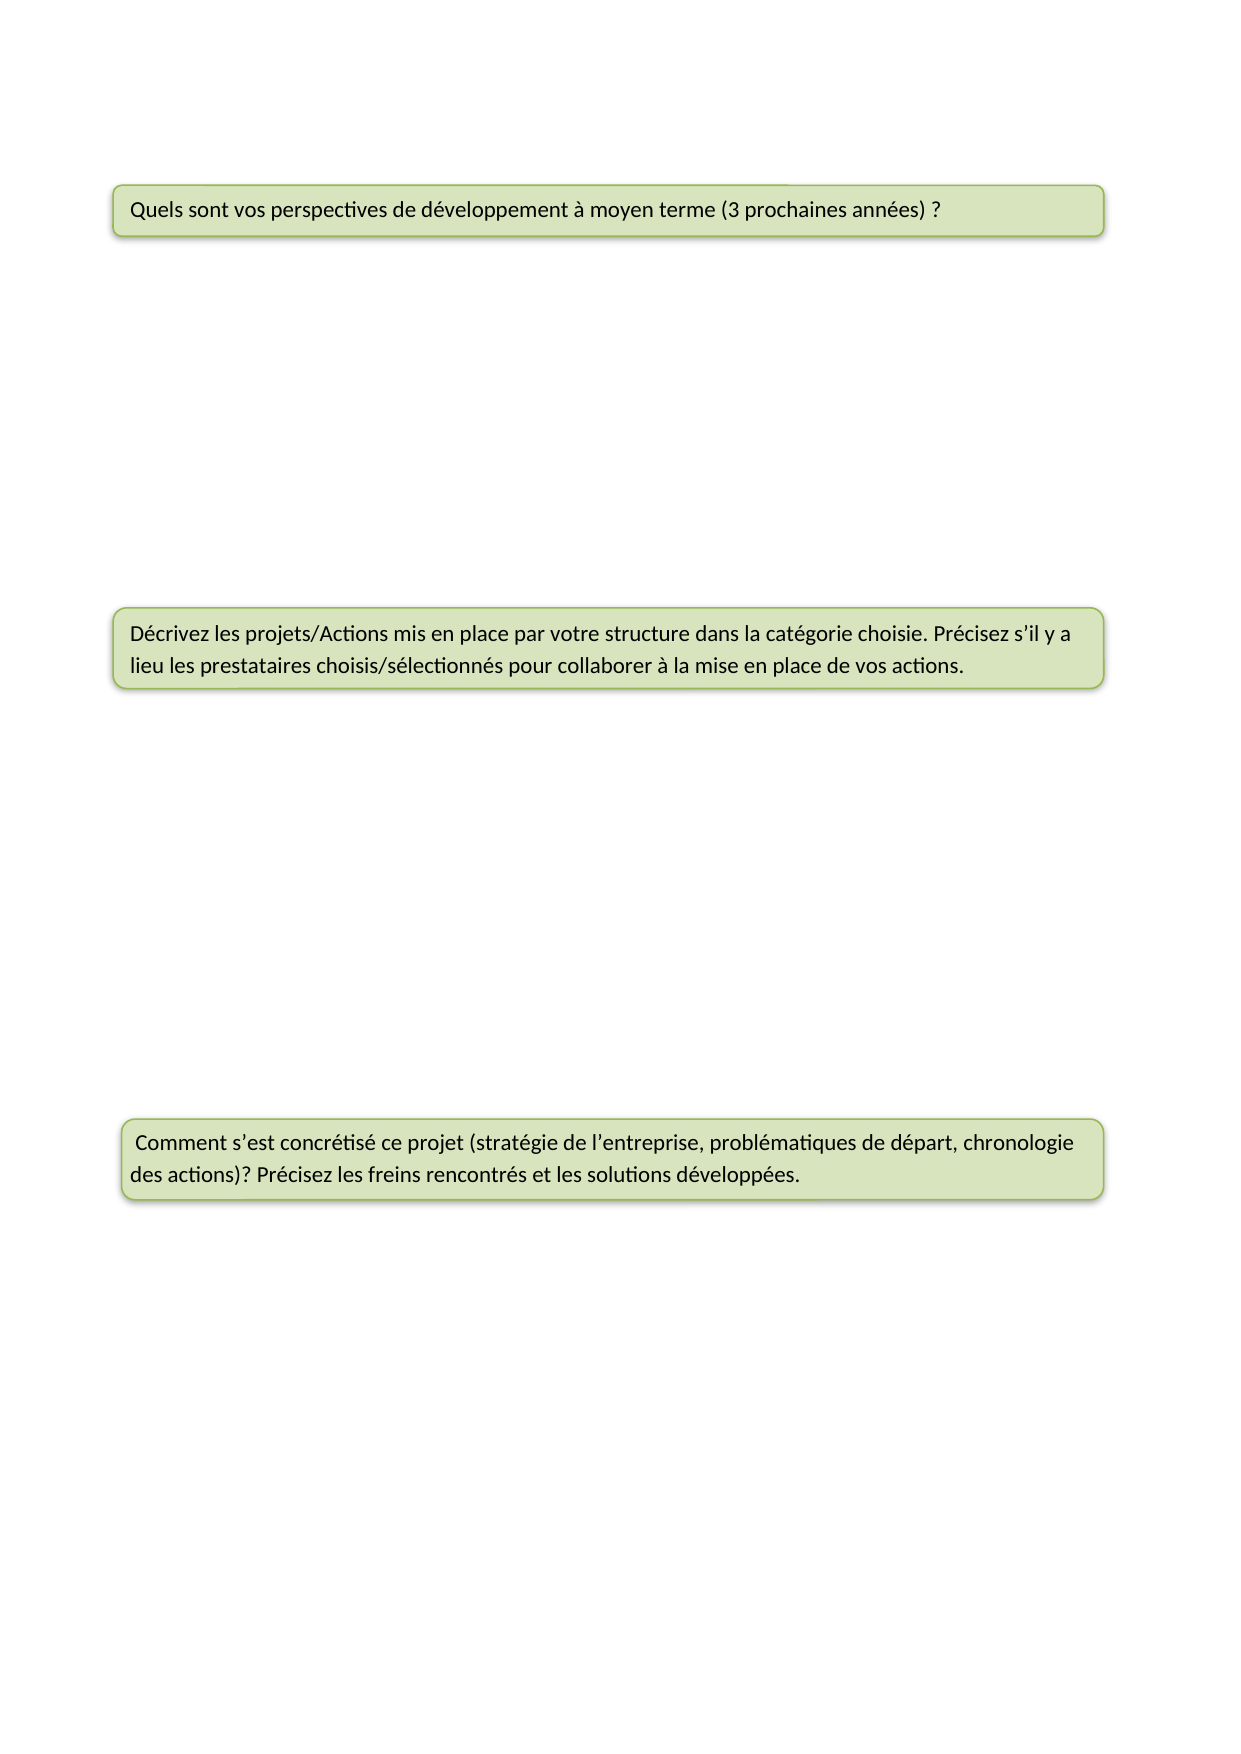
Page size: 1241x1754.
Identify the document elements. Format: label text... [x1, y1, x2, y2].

text Comment s’est concrétisé ce projet (stratégie de l’entreprise, problématiques de départ, chronologie des actions)? Précisez les freins rencontrés et les solutions développées. [130, 1128, 1095, 1188]
text Quels sont vos perspectives de développement à moyen terme (3 prochaines années) ? [130, 195, 1095, 223]
text Décrivez les projets/Actions mis en place par votre structure dans la catégorie choisie. Précisez s’il y a lieu les prestataires choisis/sélectionnés pour collaborer à la mise en place de vos actions. [130, 619, 1095, 679]
